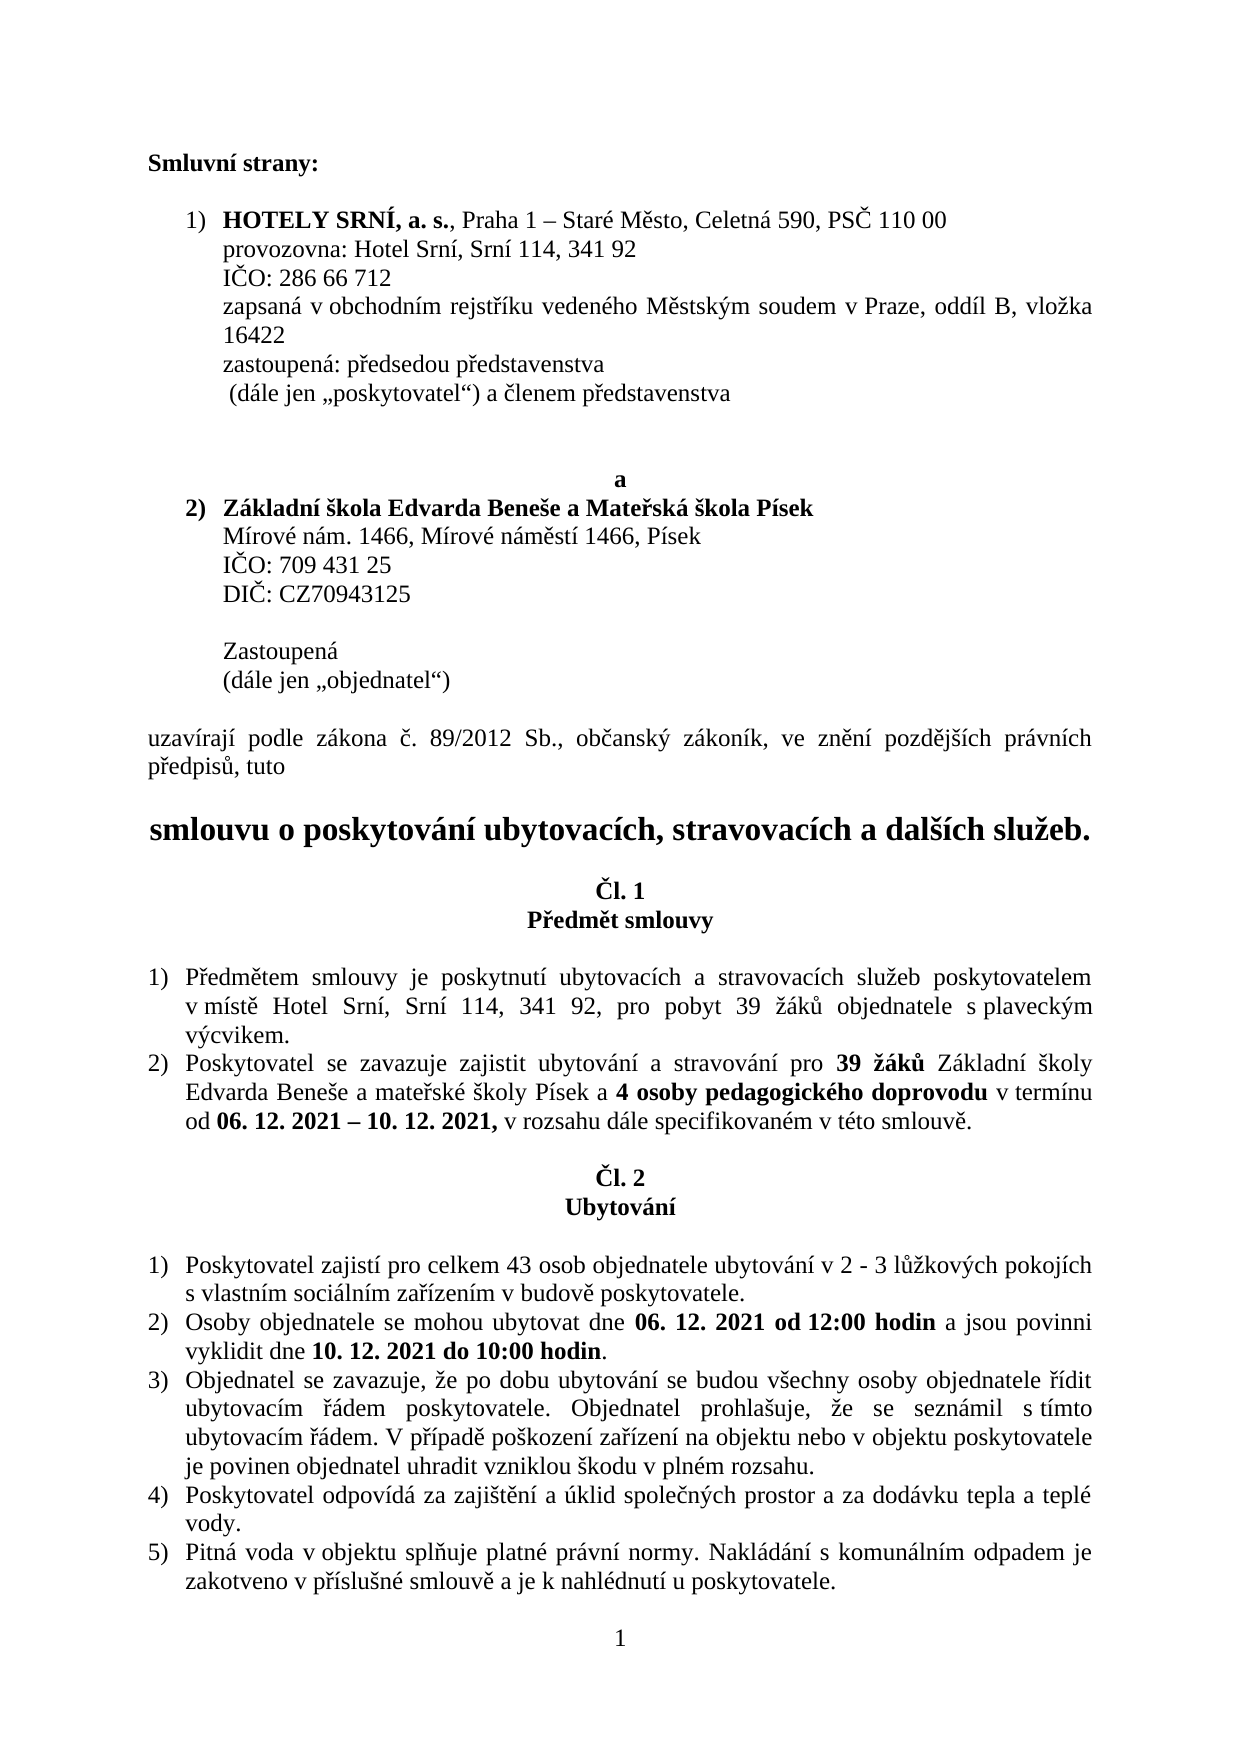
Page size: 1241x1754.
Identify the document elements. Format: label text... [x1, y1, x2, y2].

list Osoby objednatele se mohou ubytovat dne 06. 12. 2021 od 12:00 hodin a jsou povinni vyklidit dne 10. 12. 2021 do 10:00 hodin. [148, 1307, 1093, 1365]
list Poskytovatel odpovídá za zajištění a úklid společných prostor a za dodávku tepla a teplé vody. [148, 1480, 1093, 1537]
text uzavírají podle zákona č. 89/2012 Sb., občanský zákoník, ve znění pozdějších právních předpisů, tuto [148, 723, 1093, 780]
list DIČ: CZ70943125 [223, 579, 1093, 608]
list Předmětem smlouvy je poskytnutí ubytovacích a stravovacích služeb poskytovatelem v místě Hotel Srní, Srní 114, 341 92, pro pobyt 39 žáků objednatele s plaveckým výcvikem. [148, 962, 1093, 1048]
list IČO: 286 66 712 [223, 263, 1093, 291]
text Čl. 2 [148, 1163, 1093, 1192]
text a [148, 464, 1093, 493]
text Čl. 1 [148, 876, 1093, 905]
list zastoupená: předsedou představenstva [223, 349, 1093, 378]
list provozovna: Hotel Srní, Srní 114, 341 92 [223, 234, 1093, 263]
list Pitná voda v objektu splňuje platné právní normy. Nakládání s komunálním odpadem je zakotveno v příslušné smlouvě a je k nahlédnutí u poskytovatele. [148, 1537, 1093, 1595]
text Ubytování [148, 1192, 1093, 1221]
list Objednatel se zavazuje, že po dobu ubytování se budou všechny osoby objednatele řídit ubytovacím řádem poskytovatele. Objednatel prohlašuje, že se seznámil s tímto ubytovacím řádem. V případě poškození zařízení na objektu nebo v objektu poskytovatele je povinen objednatel uhradit vzniklou škodu v plném rozsahu. [148, 1365, 1093, 1480]
list (dále jen „poskytovatel“) a členem představenstva [223, 378, 1093, 406]
list Zastoupená [223, 636, 1093, 665]
list IČO: 709 431 25 [223, 550, 1093, 579]
list zapsaná v obchodním rejstříku vedeného Městským soudem v Praze, oddíl B, vložka 16422 [223, 291, 1093, 349]
list Mírové nám. 1466, Mírové náměstí 1466, Písek [223, 521, 1093, 550]
text smlouvu o poskytování ubytovacích, stravovacích a dalších služeb. [148, 809, 1093, 847]
list HOTELY SRNÍ, a. s., Praha 1 – Staré Město, Celetná 590, PSČ 110 00 [185, 205, 1093, 234]
list Poskytovatel se zavazuje zajistit ubytování a stravování pro 39 žáků Základní školy Edvarda Beneše a mateřské školy Písek a 4 osoby pedagogického doprovodu v termínu od 06. 12. 2021 – 10. 12. 2021, v rozsahu dále specifikovaném v této smlouvě. [148, 1048, 1093, 1135]
text Smluvní strany: [148, 148, 1093, 176]
text Předmět smlouvy [148, 905, 1093, 933]
list Základní škola Edvarda Beneše a Mateřská škola Písek [185, 493, 1093, 521]
list Poskytovatel zajistí pro celkem 43 osob objednatele ubytování v 2 - 3 lůžkových pokojích s vlastním sociálním zařízením v budově poskytovatele. [148, 1250, 1093, 1307]
list (dále jen „objednatel“) [223, 665, 1093, 694]
